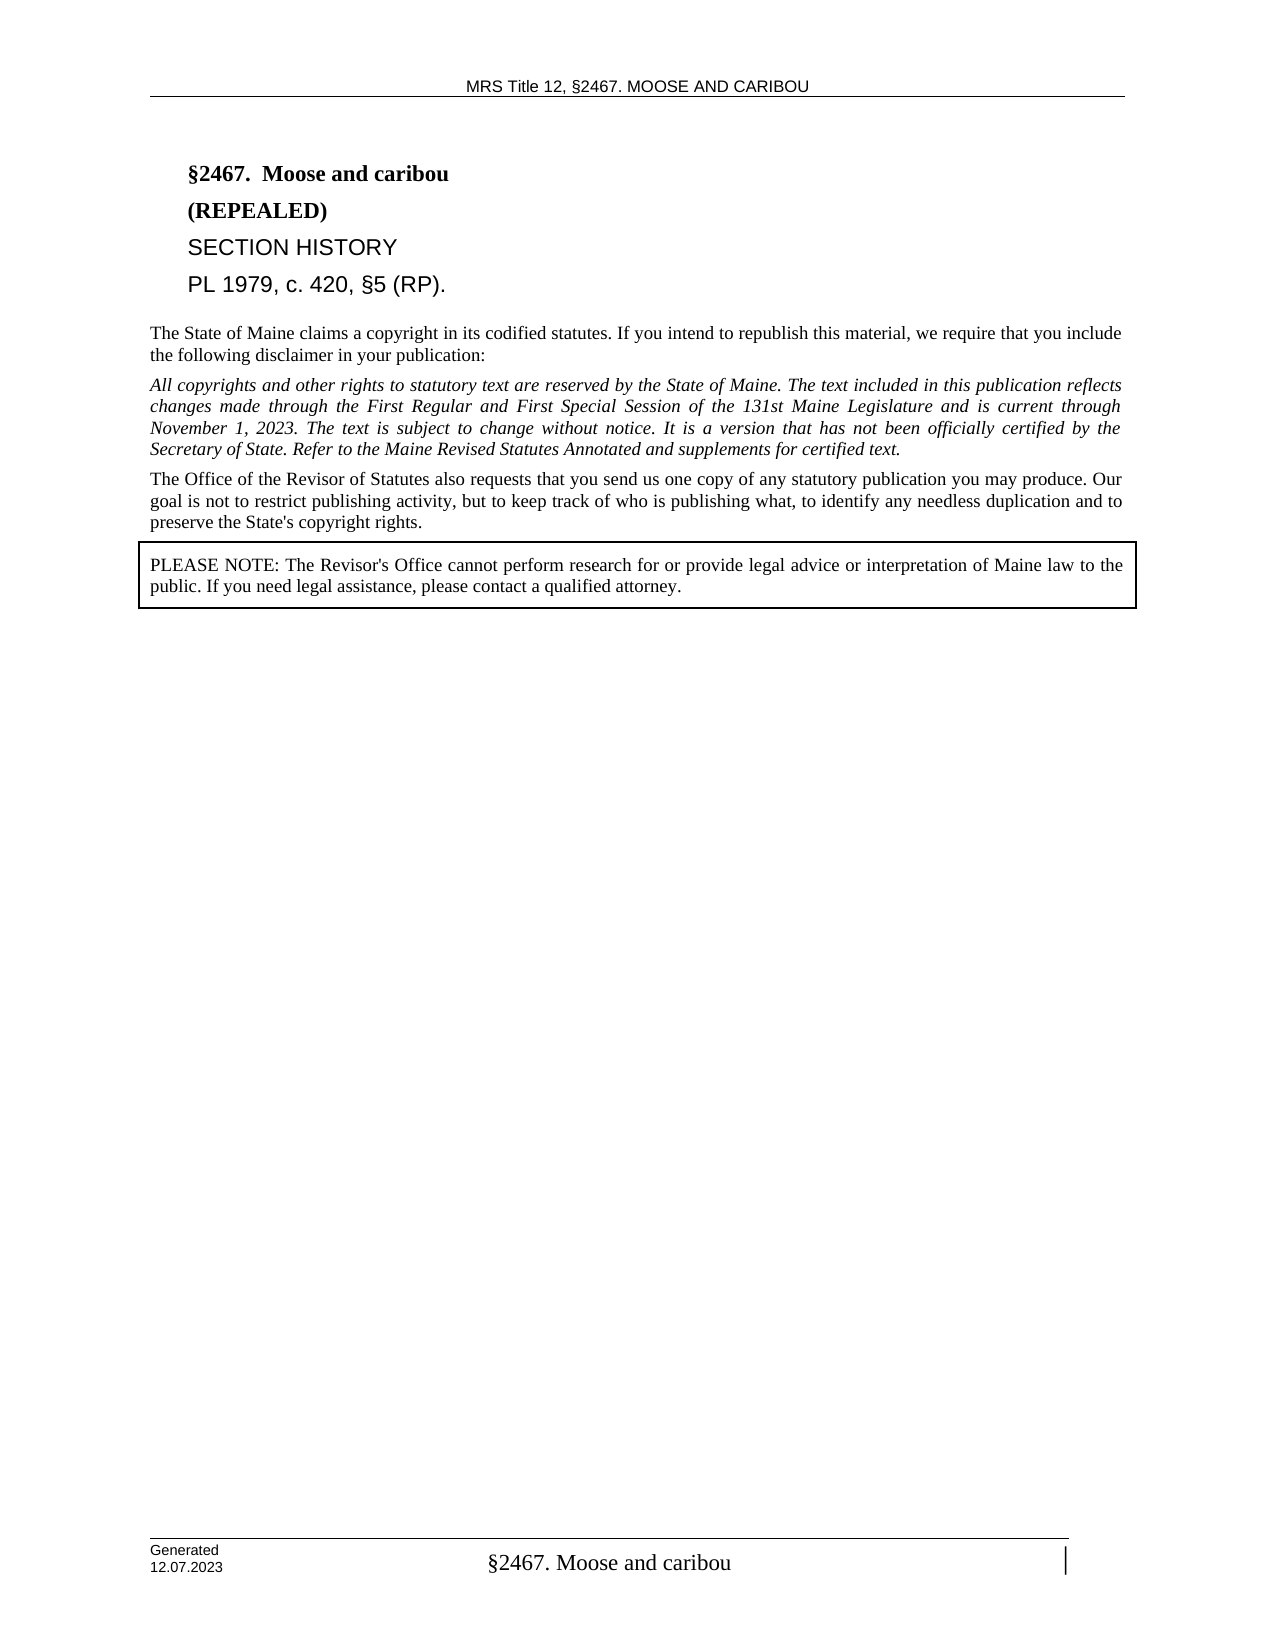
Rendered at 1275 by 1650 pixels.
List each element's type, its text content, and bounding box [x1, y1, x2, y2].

text The Office of the Revisor of Statutes also requests that you send us one copy of any statutory publication you may produce. Our goal is not to restrict publishing activity, but to keep track of who is publishing what, to identify any needless duplication and to preserve the State's copyright rights. [150, 468, 1125, 533]
text SECTION HISTORY [187, 234, 1125, 260]
text (REPEALED) [187, 197, 1125, 223]
text All copyrights and other rights to statutory text are reserved by the State of Maine. The text included in this publication reflects changes made through the First Regular and First Special Session of the 131st Maine Legislature and is current through November 1, 2023 . The text is subject to change without notice. It is a version that has not been officially certified by the Secretary of State. Refer to the Maine Revised Statutes Annotated and supplements for certified text. [150, 373, 1125, 460]
text §2467. Moose and caribou [187, 160, 1125, 187]
text PL 1979, c. 420, §5 (RP). [187, 271, 1125, 297]
text PLEASE NOTE: The Revisor's Office cannot perform research for or provide legal advice or interpretation of Maine law to the public. If you need legal assistance, please contact a qualified attorney. [140, 543, 1135, 607]
text The State of Maine claims a copyright in its codified statutes. If you intend to republish this material, we require that you include the following disclaimer in your publication: [150, 322, 1125, 365]
